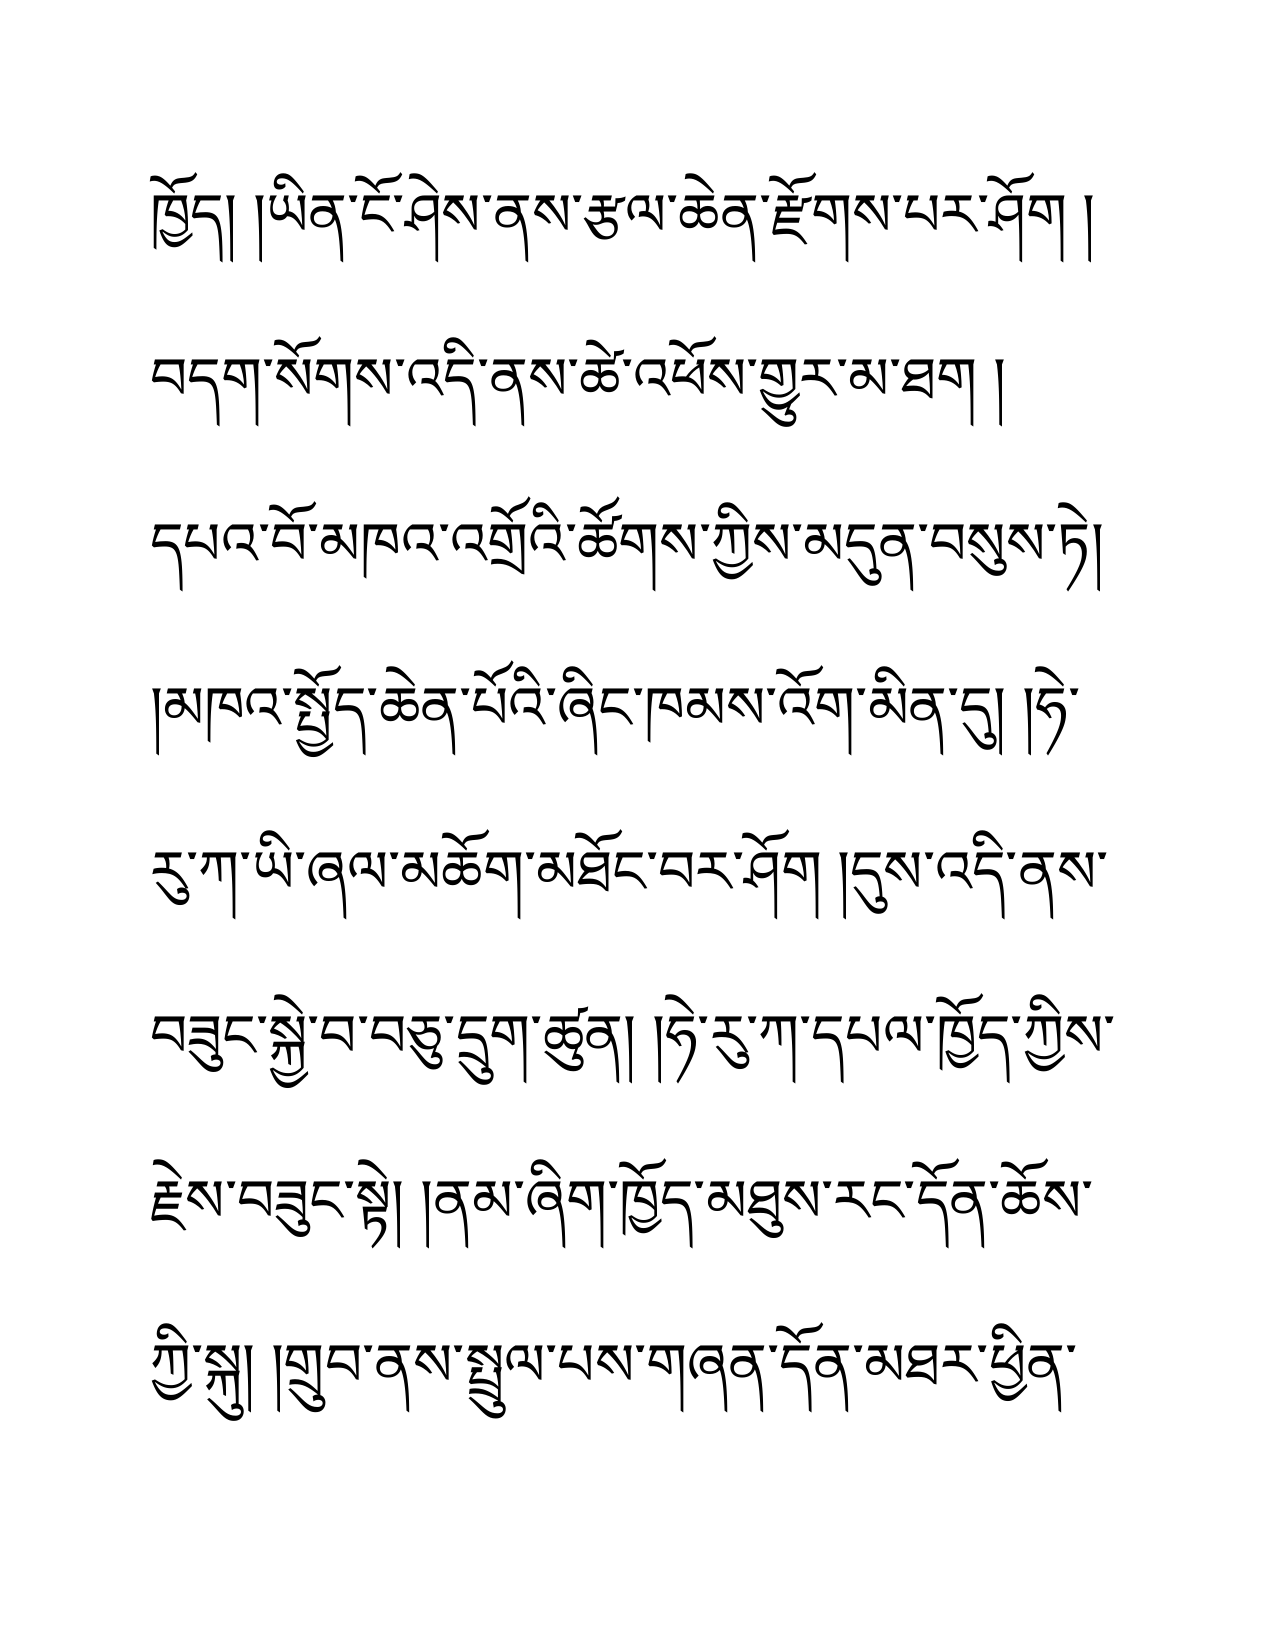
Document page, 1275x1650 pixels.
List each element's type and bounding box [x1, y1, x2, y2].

text [150, 150, 1125, 1464]
